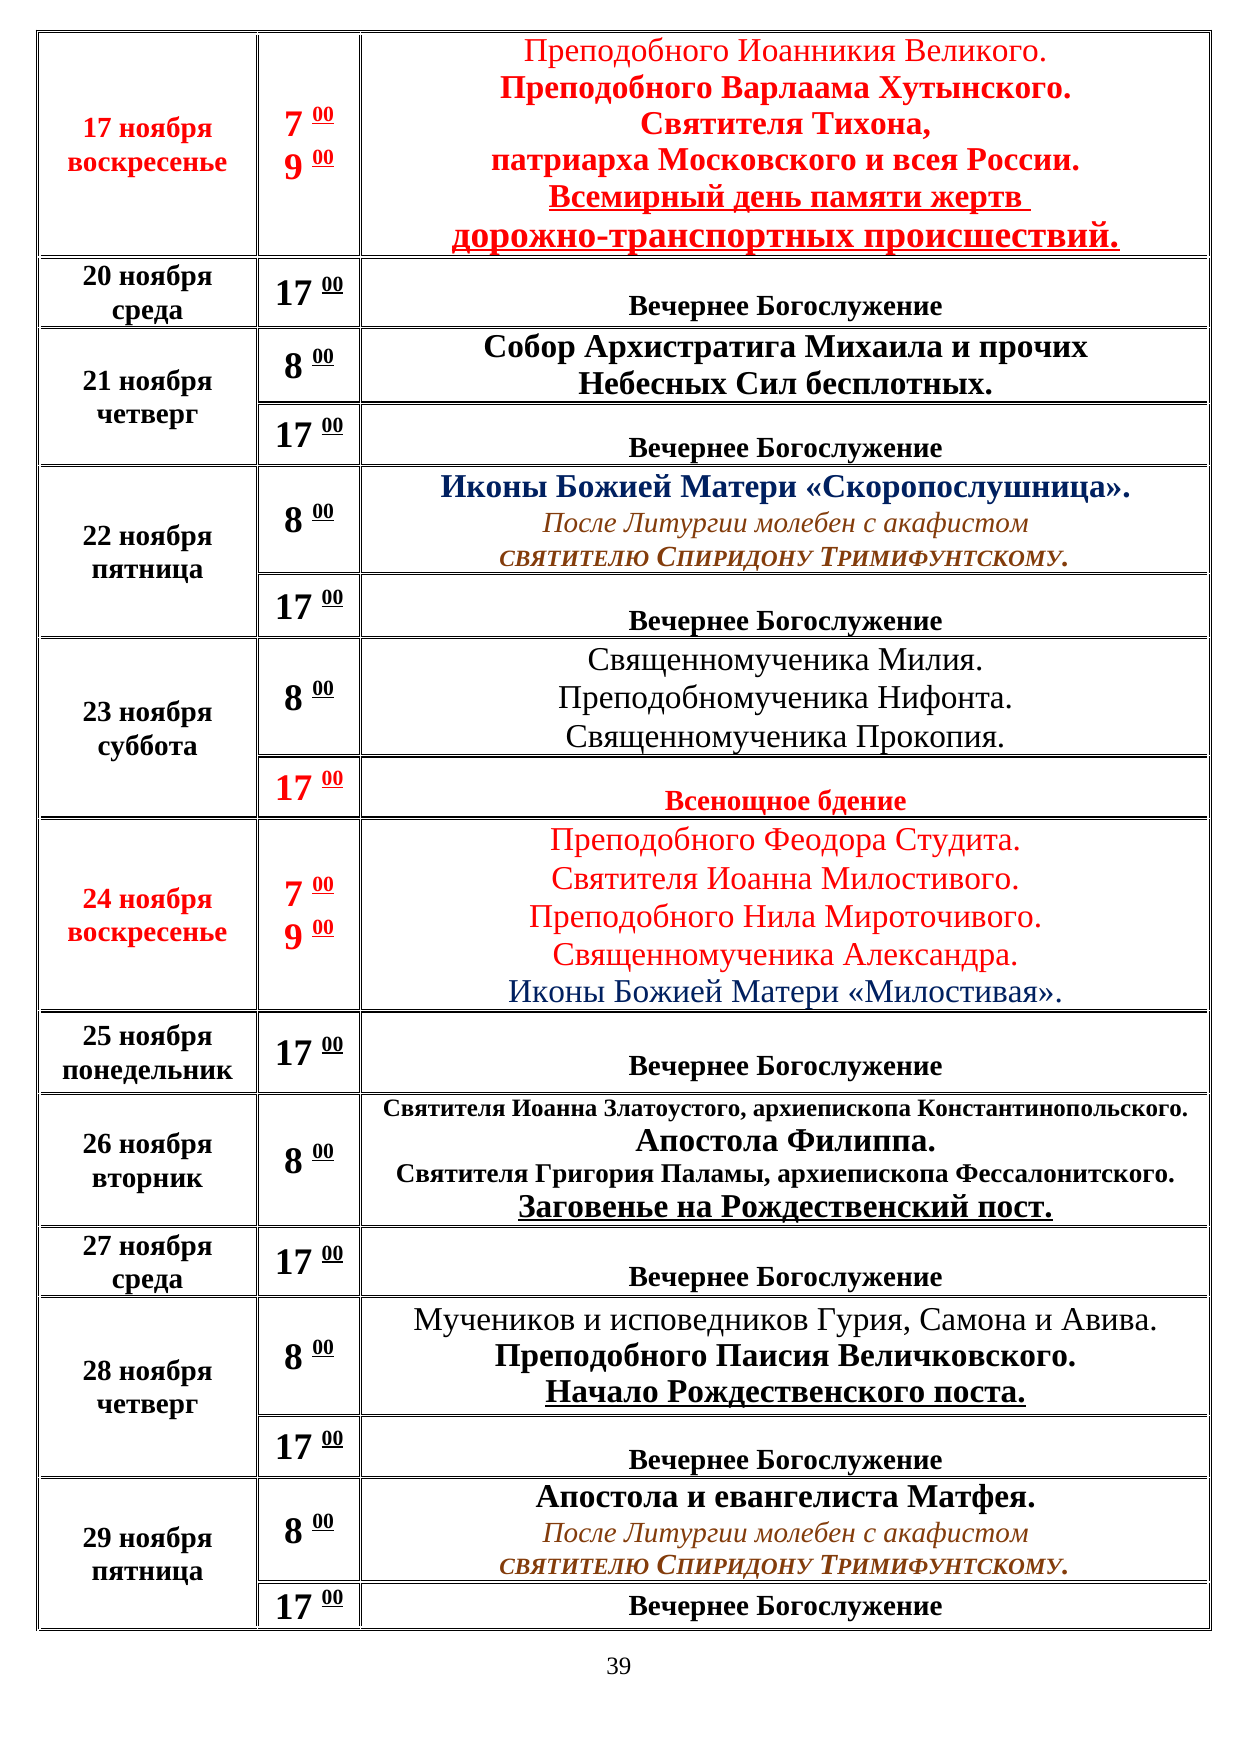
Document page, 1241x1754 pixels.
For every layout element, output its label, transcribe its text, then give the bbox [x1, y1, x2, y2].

table_cell Всенощное бдение [360, 754, 1211, 816]
table_cell 17 ноября воскресенье [39, 33, 257, 255]
table_cell Собор Архистратига Михаила и прочих Небесных Сил бесплотных. [362, 326, 1209, 401]
table_cell 25 ноября понедельник [37, 1009, 257, 1092]
table_cell 28 ноября четверг [39, 1295, 256, 1476]
table_cell Преподобного Феодора Студита. Святителя Иоанна Милостивого. Преподобного Нила Мироточивого. Священномученика Александра. Иконы Божией Матери «Милостивая». [362, 816, 1209, 1009]
table_cell 24 ноября воскресенье [39, 816, 256, 1009]
table_cell 23 ноября суббота [37, 636, 257, 816]
table_cell Преподобного Иоанникия Великого. Преподобного Варлаама Хутынского. Святителя Тихона, патриарха Московского и всея России. Всемирный день памяти жертв дорожно-транспортных происшествий. [360, 33, 1209, 255]
table_cell Вечернее Богослужение [360, 572, 1211, 636]
table_cell Иконы Божией Матери «Скоропослушница». После Литургии молебен с акафистом святителю Спиридону Тримифунтскому. [362, 464, 1209, 572]
table_cell 7 00 9 00 [259, 820, 359, 1009]
table_cell 29 ноября пятница [39, 1476, 257, 1628]
table_cell 8 00 [259, 639, 359, 754]
table_cell Мучеников и исповедников Гурия, Самона и Авива. Преподобного Паисия Величковского. Начало Рождественского поста. [362, 1295, 1209, 1413]
table_cell 8 00 [259, 1479, 359, 1580]
table_cell 17 00 [259, 1013, 359, 1092]
table_cell 22 ноября пятница [39, 464, 256, 636]
table_cell 8 00 [259, 1298, 359, 1413]
table_cell 8 00 [259, 1095, 359, 1224]
table_cell 17 00 [259, 259, 359, 326]
table_cell Святителя Иоанна Златоустого, архиепископа Константинопольского. Апостола Филиппа. Святителя Григория Паламы, архиепископа Фессалонитского. Заговенье на Рождественский пост. [362, 1092, 1209, 1224]
table_cell Вечернее Богослужение [360, 1580, 1211, 1628]
table_cell 7 00 9 00 [257, 33, 360, 255]
table_cell 17 00 [259, 1228, 359, 1295]
table_cell Вечернее Богослужение [362, 1414, 1209, 1476]
table_cell Священномученика Милия. Преподобномученика Нифонта. Священномученика Прокопия. [360, 636, 1211, 754]
table_cell 27 ноября среда [39, 1225, 256, 1295]
table_cell Вечернее Богослужение [362, 401, 1209, 464]
table_cell 8 00 [259, 329, 359, 401]
table_cell 17 00 [259, 575, 359, 636]
table_cell Апостола и евангелиста Матфея. После Литургии молебен с акафистом святителю Спиридону Тримифунтскому. [362, 1476, 1209, 1580]
table_cell 8 00 [259, 467, 359, 572]
table_cell Вечернее Богослужение [362, 1225, 1209, 1295]
table_cell 17 00 [259, 1417, 359, 1476]
table_cell 21 ноября четверг [39, 326, 256, 464]
table_cell 17 00 [259, 758, 359, 816]
table_cell 26 ноября вторник [39, 1092, 256, 1224]
table_cell 17 00 [257, 1584, 360, 1628]
table_cell Вечернее Богослужение [360, 255, 1211, 326]
table_cell Вечернее Богослужение [360, 1009, 1211, 1092]
table_cell 20 ноября среда [37, 255, 257, 326]
table_cell 17 00 [259, 405, 359, 464]
